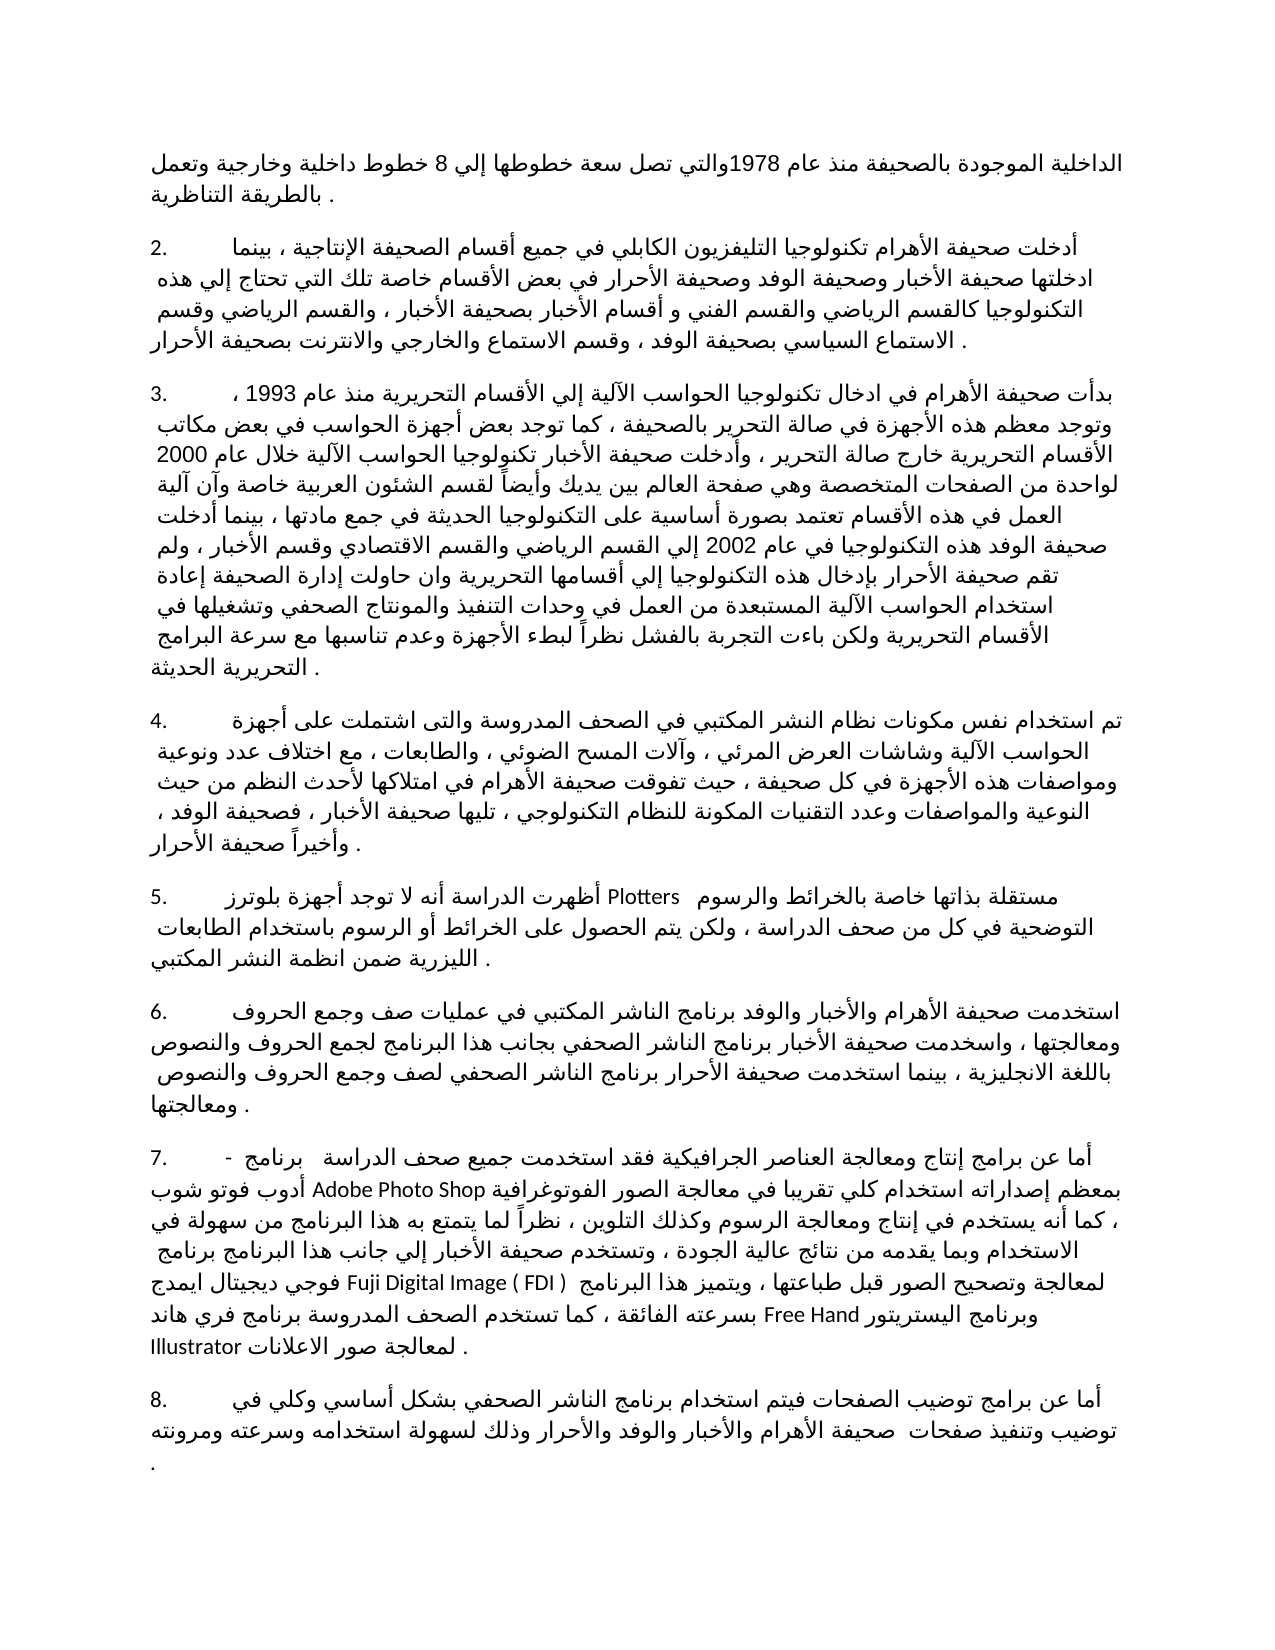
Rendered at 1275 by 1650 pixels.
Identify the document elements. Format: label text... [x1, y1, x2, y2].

text 5. أظهرت الدراسة أنه لا توجد أجهزة بلوترز Plotters مستقلة بذاتها خاصة بالخرائط والرسوم التوضحية في كل من صحف الدراسة ، ولكن يتم الحصول على الخرائط أو الرسوم باستخدام الطابعات الليزرية ضمن انظمة النشر المكتبي . [150, 882, 1125, 972]
text 2. أدخلت صحيفة الأهرام تكنولوجيا التليفزيون الكابلي في جميع أقسام الصحيفة الإنتاجية ، بينما ادخلتها صحيفة الأخبار وصحيفة الوفد وصحيفة الأحرار في بعض الأقسام خاصة تلك التي تحتاج إلي هذه التكنولوجيا كالقسم الرياضي والقسم الفني و أقسام الأخبار بصحيفة الأخبار ، والقسم الرياضي وقسم الاستماع السياسي بصحيفة الوفد ، وقسم الاستماع والخارجي والانترنت بصحيفة الأحرار . [150, 233, 1125, 354]
text 8. أما عن برامج توضيب الصفحات فيتم استخدام برنامج الناشر الصحفي بشكل أساسي وكلي في توضيب وتنفيذ صفحات صحيفة الأهرام والأخبار والوفد والأحرار وذلك لسهولة استخدامه وسرعته ومرونته . [150, 1385, 1125, 1476]
text 4. تم استخدام نفس مكونات نظام النشر المكتبي في الصحف المدروسة والتى اشتملت على أجهزة الحواسب الآلية وشاشات العرض المرئي ، وآلات المسح الضوئي ، والطابعات ، مع اختلاف عدد ونوعية ومواصفات هذه الأجهزة في كل صحيفة ، حيث تفوقت صحيفة الأهرام في امتلاكها لأحدث النظم من حيث النوعية والمواصفات وعدد التقنيات المكونة للنظام التكنولوجي ، تليها صحيفة الأخبار ، فصحيفة الوفد ، وأخيراً صحيفة الأحرار . [150, 706, 1125, 857]
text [150, 150, 1125, 208]
text 7. - أما عن برامج إنتاج ومعالجة العناصر الجرافيكية فقد استخدمت جميع صحف الدراسة برنامج أدوب فوتو شوب Adobe Photo Shop بمعظم إصداراته استخدام كلي تقريبا في معالجة الصور الفوتوغرافية ، كما أنه يستخدم في إنتاج ومعالجة الرسوم وكذلك التلوين ، نظراً لما يتمتع به هذا البرنامج من سهولة في الاستخدام وبما يقدمه من نتائج عالية الجودة ، وتستخدم صحيفة الأخبار إلي جانب هذا البرنامج برنامج فوجي ديجيتال ايمدج Fuji Digital Image ( FDI ) لمعالجة وتصحيح الصور قبل طباعتها ، ويتميز هذا البرنامج بسرعته الفائقة ، كما تستخدم الصحف المدروسة برنامج فري هاند Free Hand وبرنامج اليستريتور Illustrator لمعالجة صور الاعلانات . [150, 1143, 1125, 1360]
text 3. بدأت صحيفة الأهرام في ادخال تكنولوجيا الحواسب الآلية إلي الأقسام التحريرية منذ عام 1993 ، وتوجد معظم هذه الأجهزة في صالة التحرير بالصحيفة ، كما توجد بعض أجهزة الحواسب في بعض مكاتب الأقسام التحريرية خارج صالة التحرير ، وأدخلت صحيفة الأخبار تكنولوجيا الحواسب الآلية خلال عام 2000 لواحدة من الصفحات المتخصصة وهي صفحة العالم بين يديك وأيضاً لقسم الشئون العربية خاصة وآن آلية العمل في هذه الأقسام تعتمد بصورة أساسية على التكنولوجيا الحديثة في جمع مادتها ، بينما أدخلت صحيفة الوفد هذه التكنولوجيا في عام 2002 إلي القسم الرياضي والقسم الاقتصادي وقسم الأخبار ، ولم تقم صحيفة الأحرار بإدخال هذه التكنولوجيا إلي أقسامها التحريرية وان حاولت إدارة الصحيفة إعادة استخدام الحواسب الآلية المستبعدة من العمل في وحدات التنفيذ والمونتاج الصحفي وتشغيلها في الأقسام التحريرية ولكن باءت التجربة بالفشل نظراً لبطء الأجهزة وعدم تناسبها مع سرعة البرامج التحريرية الحديثة . [150, 379, 1125, 681]
text 6. استخدمت صحيفة الأهرام والأخبار والوفد برنامج الناشر المكتبي في عمليات صف وجمع الحروف ومعالجتها ، واسخدمت صحيفة الأخبار برنامج الناشر الصحفي بجانب هذا البرنامج لجمع الحروف والنصوص باللغة الانجليزية ، بينما استخدمت صحيفة الأحرار برنامج الناشر الصحفي لصف وجمع الحروف والنصوص ومعالجتها . [150, 997, 1125, 1118]
